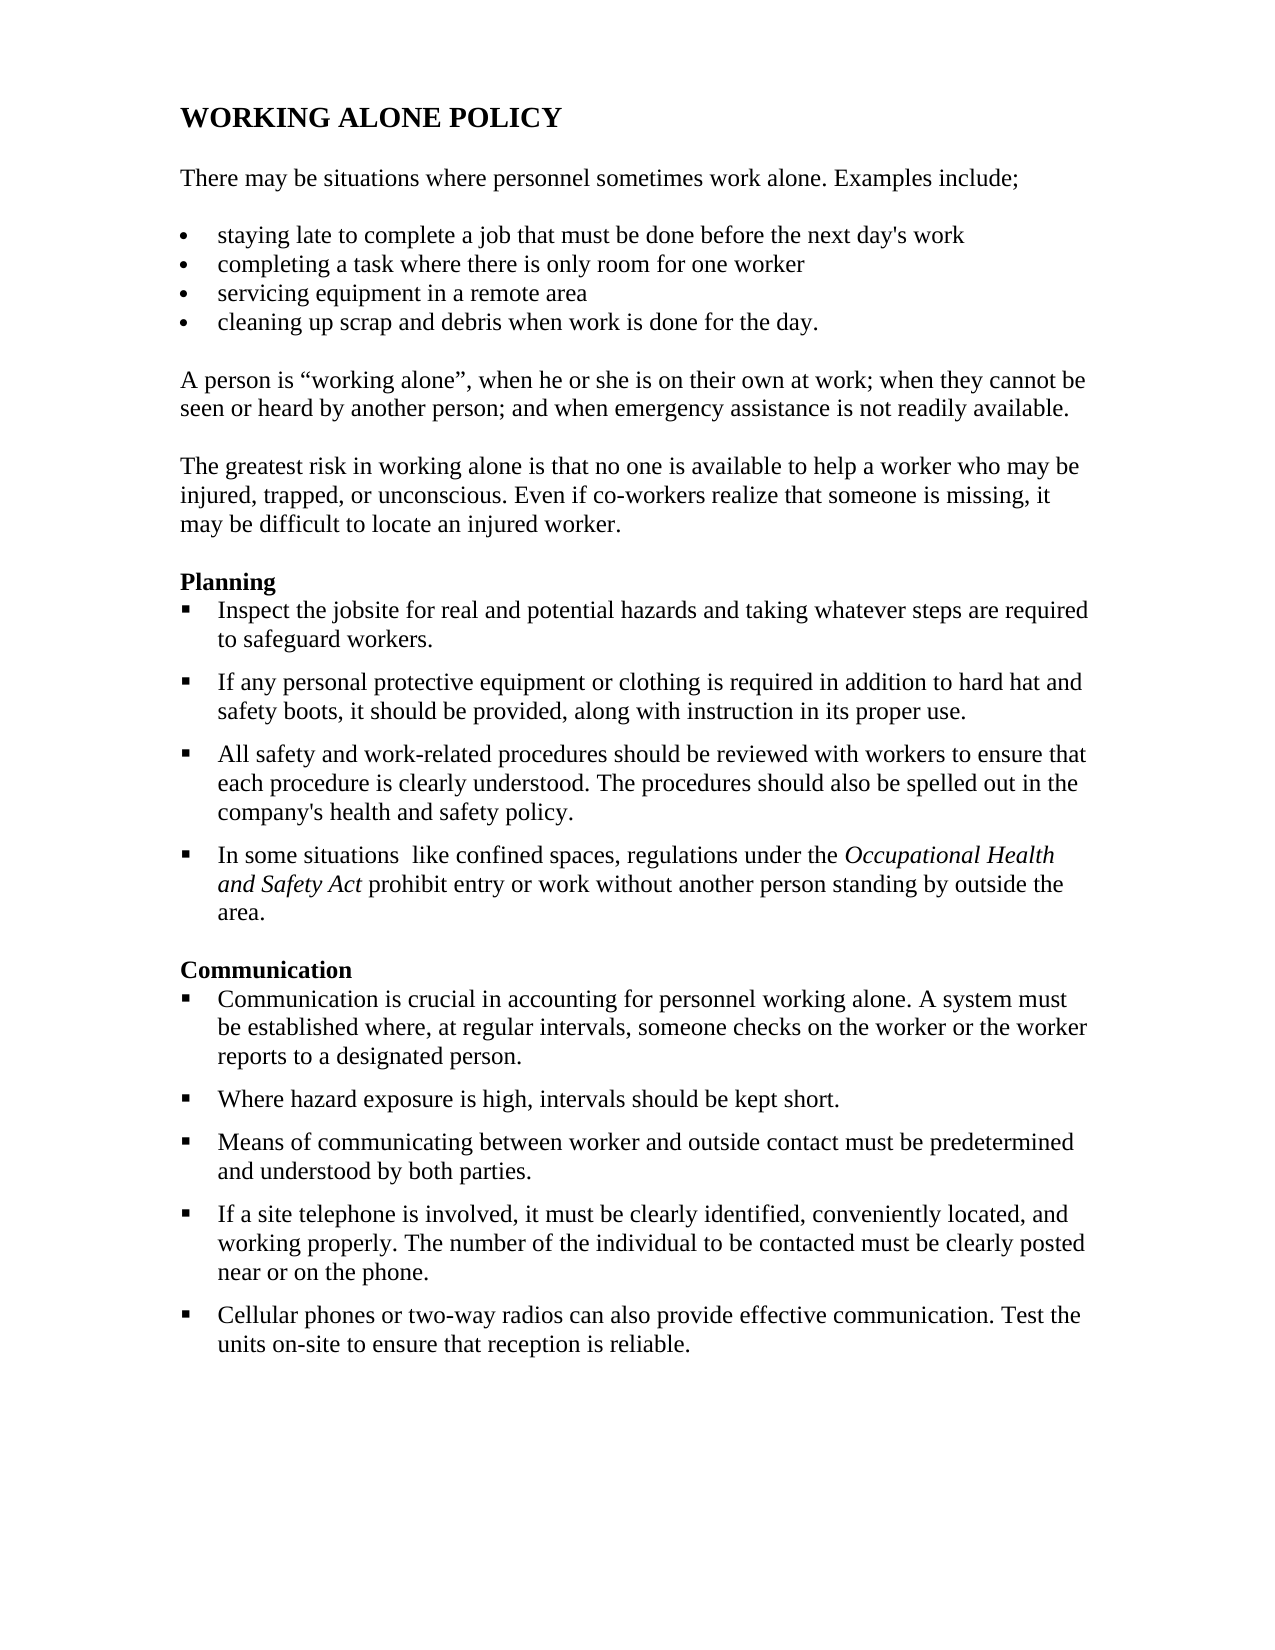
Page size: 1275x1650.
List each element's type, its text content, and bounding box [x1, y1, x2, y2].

text Planning [180, 567, 1095, 596]
list If any personal protective equipment or clothing is required in addition to hard hat and safety boots, it should be provided, along with instruction in its proper use. [180, 667, 1095, 725]
list Means of communicating between worker and outside contact must be predetermined and understood by both parties. [180, 1127, 1095, 1185]
list Inspect the jobsite for real and potential hazards and taking whatever steps are required to safeguard workers. [180, 596, 1095, 653]
list cleaning up scrap and debris when work is done for the day. [180, 307, 1095, 336]
list If a site telephone is involved, it must be clearly identified, conveniently located, and working properly. The number of the individual to be contacted must be clearly posted near or on the phone. [180, 1199, 1095, 1286]
text WORKING ALONE POLICY [180, 100, 1170, 133]
text The greatest risk in working alone is that no one is available to help a worker who may be injured, trapped, or unconscious. Even if co-workers realize that someone is missing, it may be difficult to locate an injured worker. [180, 451, 1095, 538]
list staying late to complete a job that must be done before the next day's work [180, 221, 1095, 249]
list Communication is crucial in accounting for personnel working alone. A system must be established where, at regular intervals, someone checks on the worker or the worker reports to a designated person. [180, 984, 1095, 1070]
list Where hazard exposure is high, intervals should be kept short. [180, 1084, 1095, 1113]
text A person is “working alone”, when he or she is on their own at work; when they cannot be seen or heard by another person; and when emergency assistance is not readily available. [180, 365, 1095, 422]
text Communication [180, 955, 1095, 984]
list In some situations like confined spaces, regulations under the Occupational Health and Safety Act prohibit entry or work without another person standing by outside the area. [180, 840, 1095, 926]
list Cellular phones or two-way radios can also provide effective communication. Test the units on-site to ensure that reception is reliable. [180, 1300, 1095, 1357]
text There may be situations where personnel sometimes work alone. Examples include; [180, 163, 1095, 191]
list servicing equipment in a remote area [180, 278, 1095, 307]
list completing a task where there is only room for one worker [180, 249, 1095, 278]
list All safety and work-related procedures should be reviewed with workers to ensure that each procedure is clearly understood. The procedures should also be spelled out in the company's health and safety policy. [180, 739, 1095, 826]
